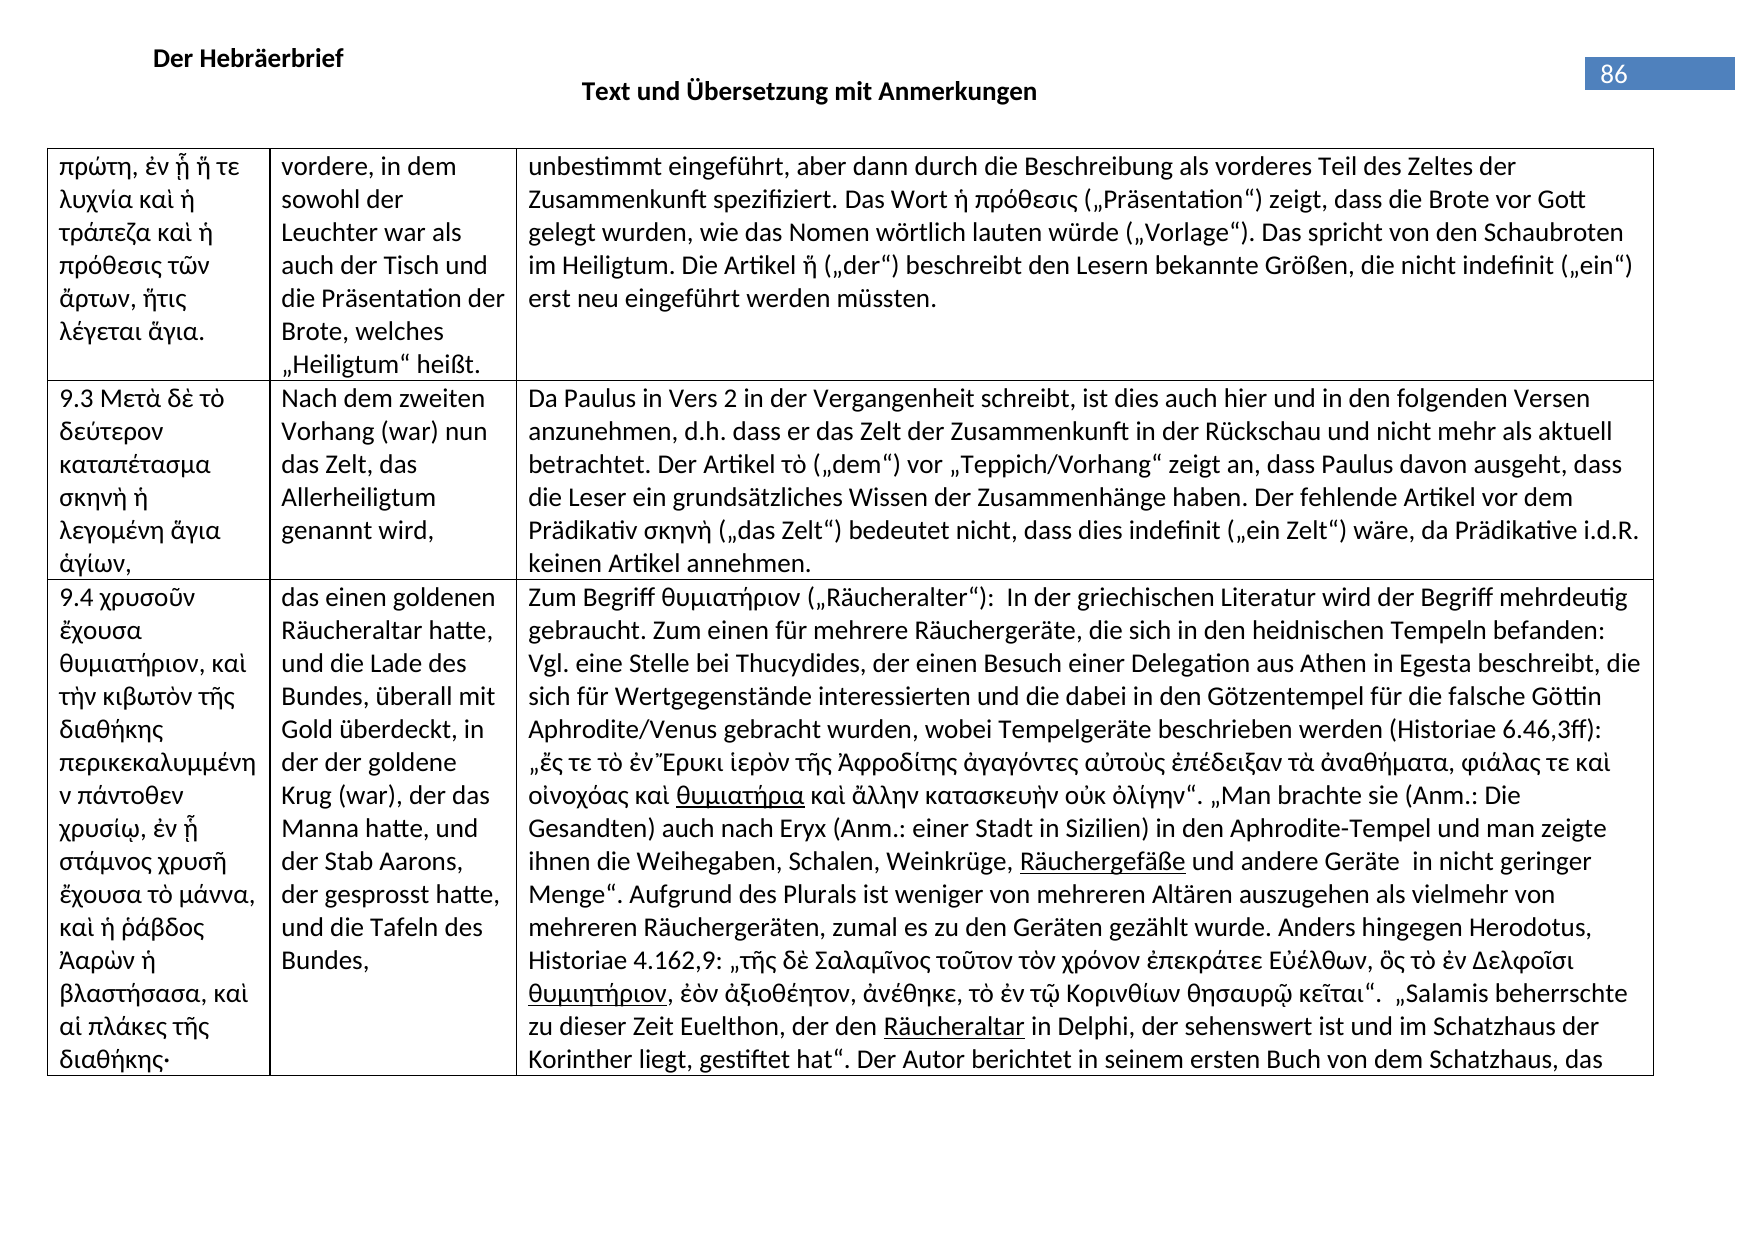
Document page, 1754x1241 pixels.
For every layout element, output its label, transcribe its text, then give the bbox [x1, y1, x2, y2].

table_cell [48, 580, 269, 1075]
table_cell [517, 580, 1653, 1075]
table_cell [48, 149, 269, 380]
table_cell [271, 149, 516, 380]
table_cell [517, 149, 1653, 380]
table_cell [271, 580, 516, 1075]
table_cell 9.3 Μετὰ δὲ τὸ δεύτερον καταπέτασμα σκηνὴ ἡ λεγομένη ἅγια ἁγίων, [48, 381, 269, 579]
table_cell Da Paulus in Vers 2 in der Vergangenheit schreibt, ist dies auch hier und in den folgenden Versen anzunehmen, d.h. dass er das Zelt der Zusammenkunft in der Rückschau und nicht mehr als aktuell betrachtet. Der Artikel τὸ („dem“) vor „Teppich/Vorhang“ zeigt an, dass Paulus davon ausgeht, dass die Leser ein grundsätzliches Wissen der Zusammenhänge haben. Der fehlende Artikel vor dem Prädikativ σκηνὴ („das Zelt“) bedeutet nicht, dass dies indefinit („ein Zelt“) wäre, da Prädikative i.d.R. keinen Artikel annehmen. [517, 381, 1653, 579]
table_cell Nach dem zweiten Vorhang (war) nun das Zelt, das Allerheiligtum genannt wird, [271, 381, 516, 579]
